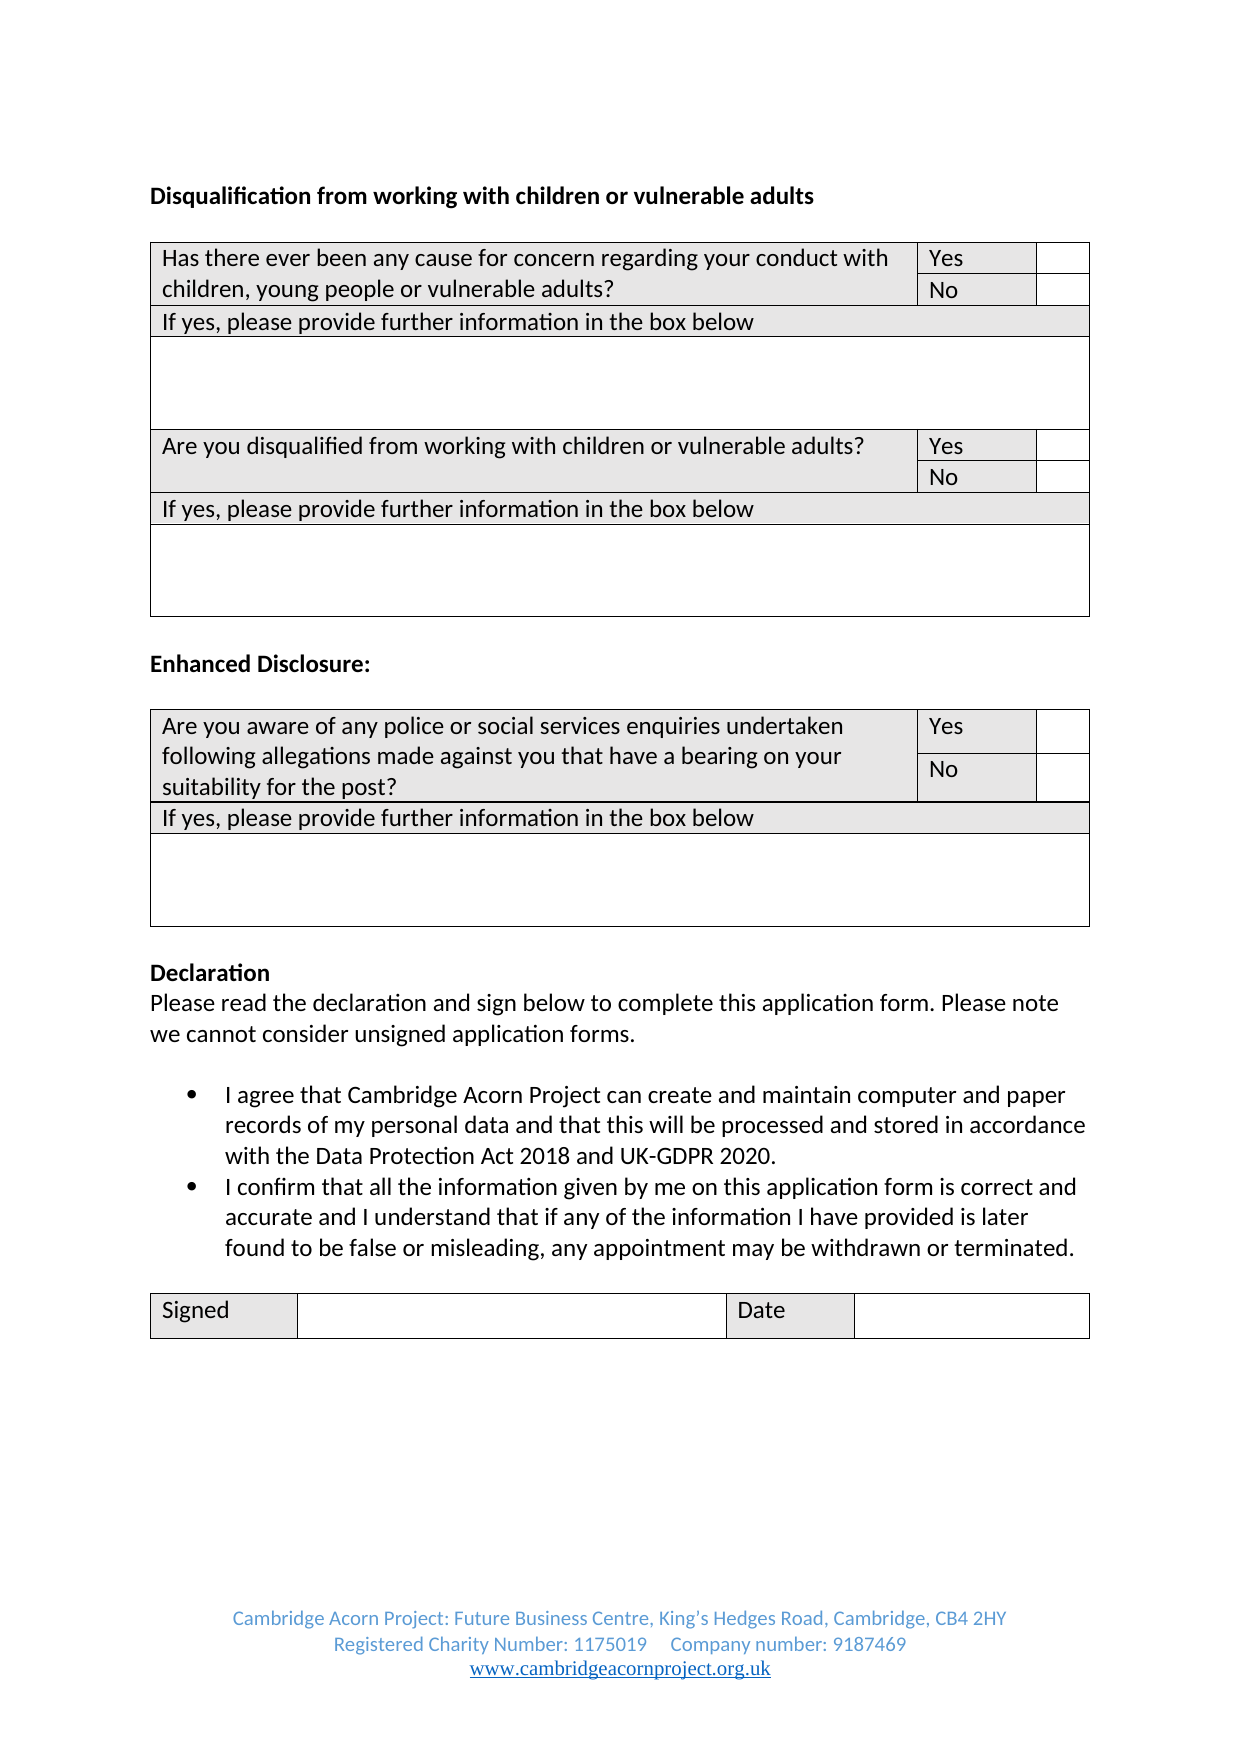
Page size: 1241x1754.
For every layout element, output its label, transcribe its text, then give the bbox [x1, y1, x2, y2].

table_cell [151, 525, 1089, 616]
table_header [855, 1294, 1089, 1338]
table_cell No [918, 461, 1036, 492]
text Enhanced Disclosure: [150, 648, 1090, 678]
table_header Has there ever been any cause for concern regarding your conduct with children, young people or vulnerable adults? [151, 243, 917, 305]
table_cell [1037, 754, 1089, 801]
table_cell If yes, please provide further information in the box below [151, 306, 1089, 336]
table_cell Yes [918, 430, 1036, 460]
list I agree that Cambridge Acorn Project can create and maintain computer and paper records of my personal data and that this will be processed and stored in accordance with the Data Protection Act 2018 and UK-GDPR 2020. [187, 1079, 1090, 1171]
table_header Yes [918, 710, 1036, 753]
table_header [298, 1294, 726, 1338]
table_cell [1037, 430, 1089, 460]
table_cell [1037, 274, 1089, 305]
table_header Yes [918, 243, 1036, 273]
table_header Signed [151, 1294, 297, 1338]
text Please read the declaration and sign below to complete this application form. Please note we cannot consider unsigned application forms. [150, 988, 1090, 1049]
table_cell If yes, please provide further information in the box below [151, 803, 1089, 833]
list I confirm that all the information given by me on this application form is correct and accurate and I understand that if any of the information I have provided is later found to be false or misleading, any appointment may be withdrawn or terminated. [187, 1171, 1090, 1262]
table_cell Are you disqualified from working with children or vulnerable adults? [151, 430, 917, 492]
table_header [1037, 243, 1089, 273]
table_cell [1037, 461, 1089, 492]
table_cell If yes, please provide further information in the box below [151, 493, 1089, 523]
table_header Date [727, 1294, 854, 1338]
table_cell [151, 834, 1089, 926]
table_header Are you aware of any police or social services enquiries undertaken following allegations made against you that have a bearing on your suitability for the post? [151, 710, 917, 801]
table_header [1037, 710, 1089, 753]
table_cell No [918, 274, 1036, 305]
text Declaration [150, 957, 1090, 988]
table_cell No [918, 754, 1036, 801]
text Disqualification from working with children or vulnerable adults [150, 181, 1090, 211]
table_cell [151, 337, 1089, 429]
